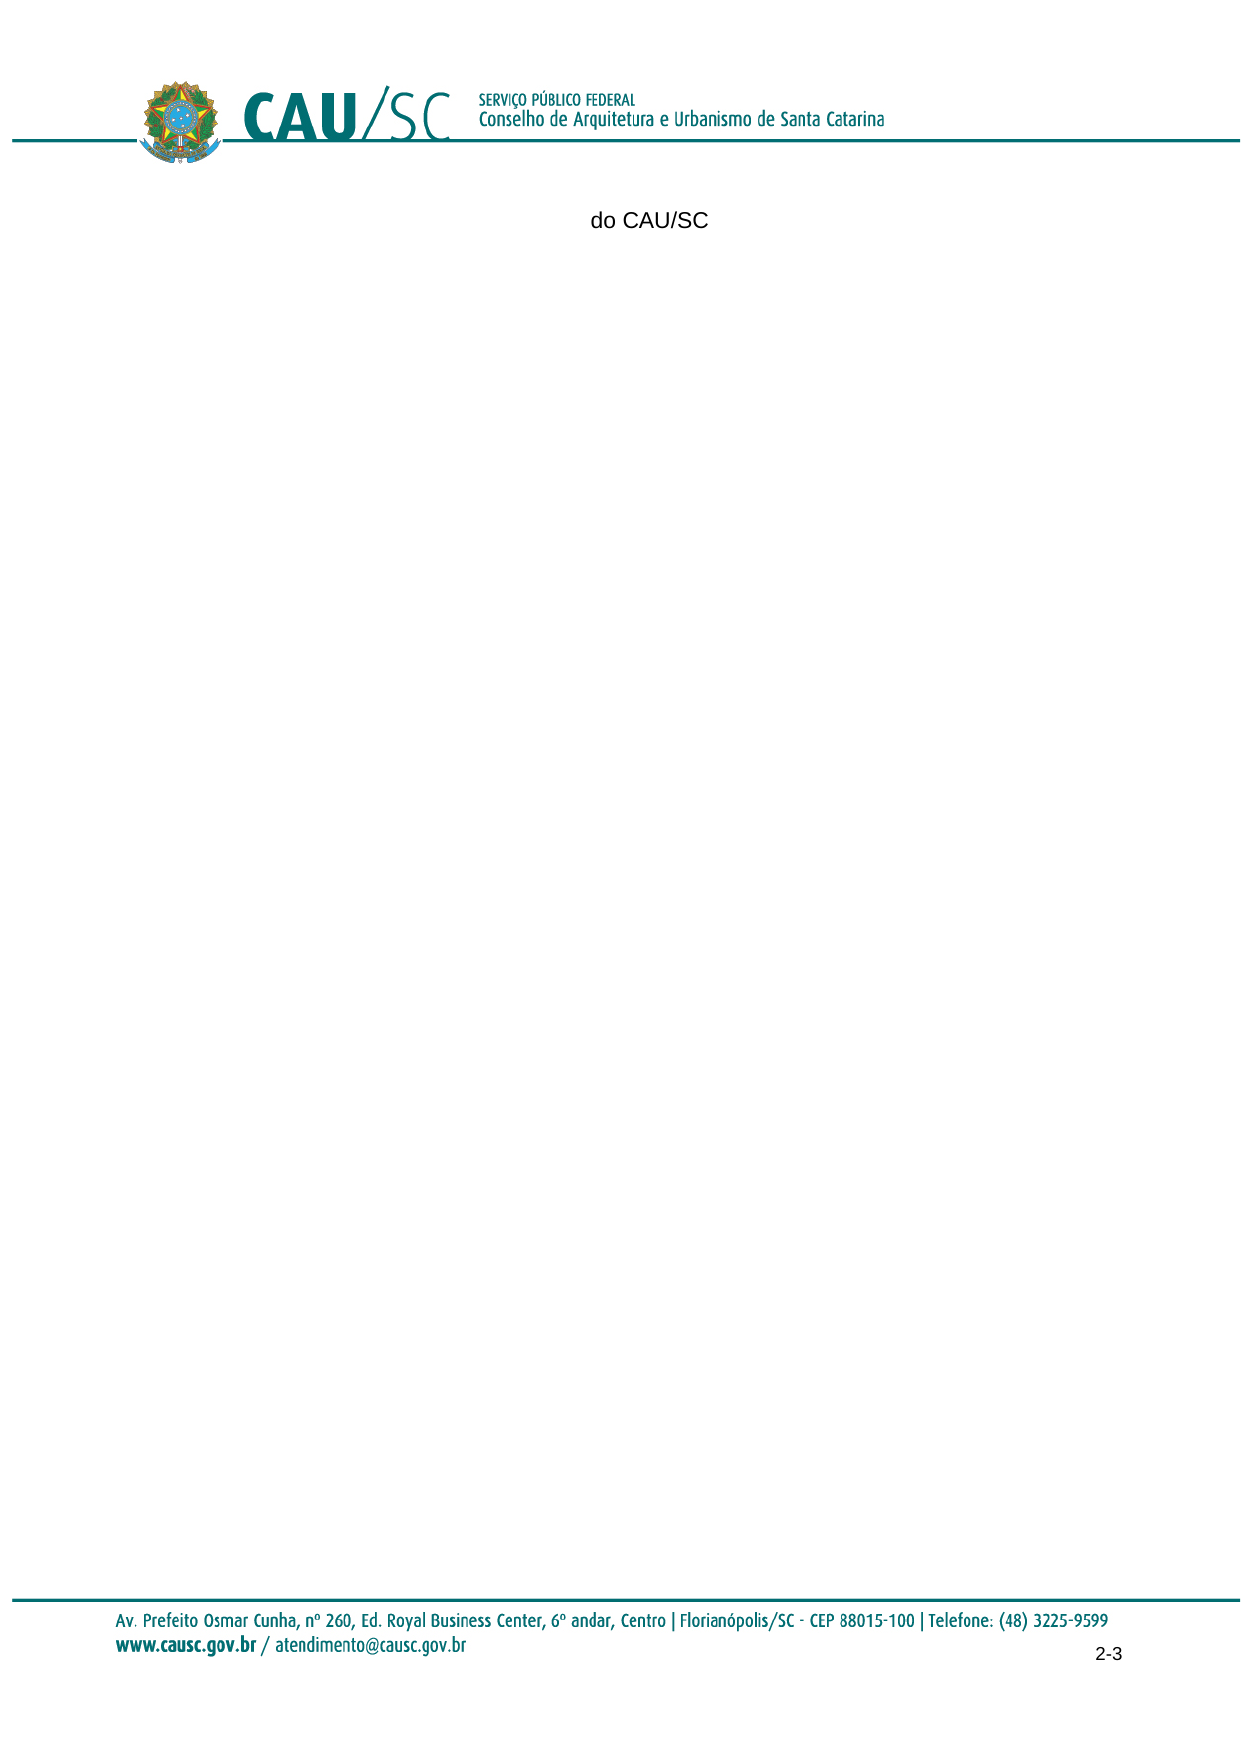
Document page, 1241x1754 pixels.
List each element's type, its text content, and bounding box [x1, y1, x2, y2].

text do CAU/SC [177, 207, 1122, 233]
picture [11, 0, 1241, 1747]
